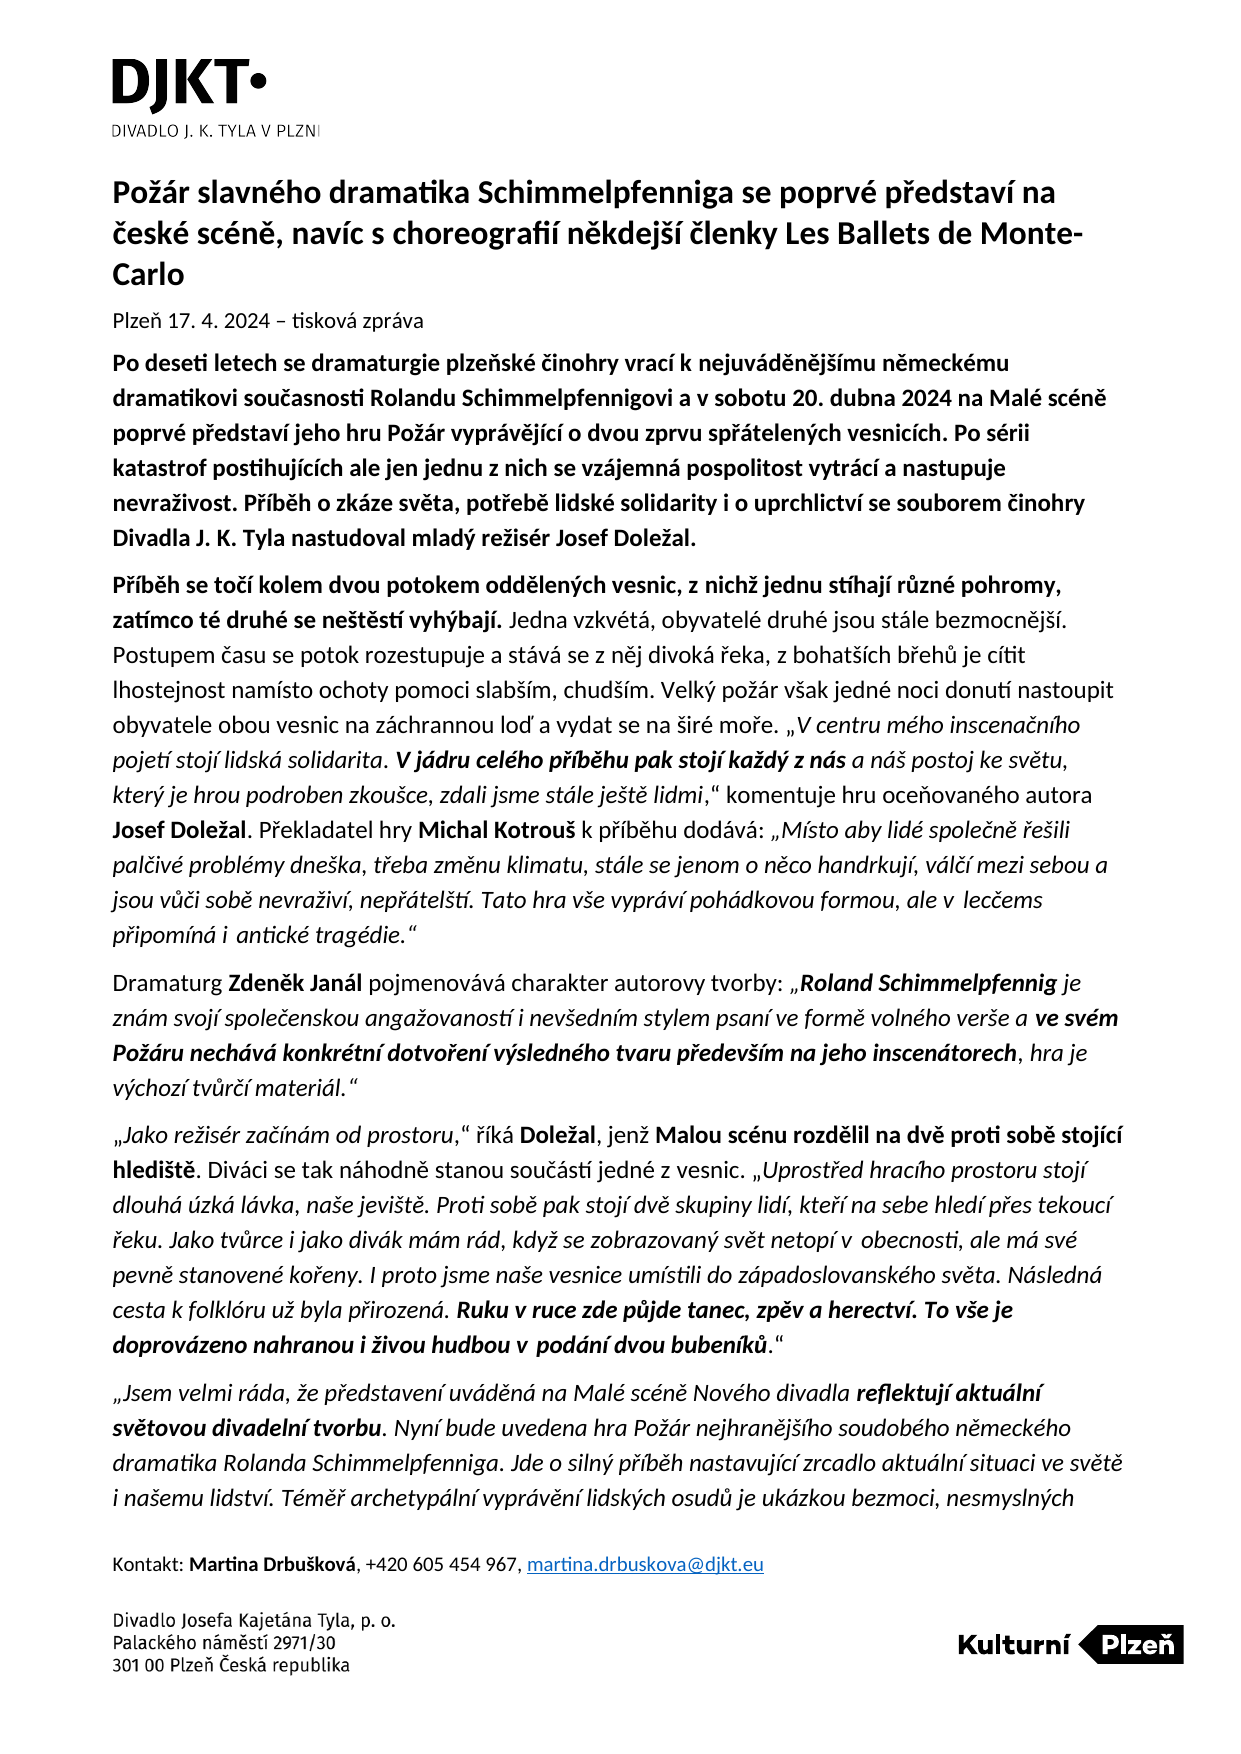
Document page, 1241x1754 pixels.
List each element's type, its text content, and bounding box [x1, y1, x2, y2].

text Dramaturg Zdeněk Janál pojmenovává charakter autorovy tvorby: „Roland Schimmelpfennig je znám svojí společenskou angažovaností i nevšedním stylem psaní ve formě volného verše a ve svém Požáru nechává konkrétní dotvoření výsledného tvaru především na jeho inscenátorech, hra je výchozí tvůrčí materiál.“ [112, 967, 1128, 1102]
text Plzeň 17. 4. 2024 – tisková zpráva [112, 306, 1128, 334]
picture [112, 1601, 413, 1683]
picture [112, 59, 320, 139]
text Požár slavného dramatika Schimmelpfenniga se poprvé představí na české scéně, navíc s choreografií někdejší členky Les Ballets de Monte-Carlo [112, 172, 1128, 294]
text Po deseti letech se dramaturgie plzeňské činohry vrací k nejuváděnějšímu německému dramatikovi současnosti Rolandu Schimmelpfennigovi a v sobotu 20. dubna 2024 na Malé scéně poprvé představí jeho hru Požár vyprávějící o dvou zprvu spřátelených vesnicích. Po sérii katastrof postihujících ale jen jednu z nich se vzájemná pospolitost vytrácí a nastupuje nevraživost. Příběh o zkáze světa, potřebě lidské solidarity i o uprchlictví se souborem činohry Divadla J. K. Tyla nastudoval mladý režisér Josef Doležal. [112, 347, 1128, 552]
text „Jako režisér začínám od prostoru,“ říká Doležal, jenž Malou scénu rozdělil na dvě proti sobě stojící hlediště. Diváci se tak náhodně stanou součástí jedné z vesnic. „Uprostřed hracího prostoru stojí dlouhá úzká lávka, naše jeviště. Proti sobě pak stojí dvě skupiny lidí, kteří na sebe hledí přes tekoucí řeku. Jako tvůrce i jako divák mám rád, když se zobrazovaný svět netopí v obecnosti, ale má své pevně stanovené kořeny. I proto jsme naše vesnice umístili do západoslovanského světa. Následná cesta k folklóru už byla přirozená. Ruku v ruce zde půjde tanec, zpěv a herectví. To vše je doprovázeno nahranou i živou hudbou v podání dvou bubeníků.“ [112, 1119, 1128, 1360]
text Příběh se točí kolem dvou potokem oddělených vesnic, z nichž jednu stíhají různé pohromy, zatímco té druhé se neštěstí vyhýbají. Jedna vzkvétá, obyvatelé druhé jsou stále bezmocnější. Postupem času se potok rozestupuje a stává se z něj divoká řeka, z bohatších břehů je cítit lhostejnost namísto ochoty pomoci slabším, chudším. Velký požár však jedné noci donutí nastoupit obyvatele obou vesnic na záchrannou loď a vydat se na širé moře. „V centru mého inscenačního pojetí stojí lidská solidarita. V jádru celého příběhu pak stojí každý z nás a náš postoj ke světu, který je hrou podroben zkoušce, zdali jsme stále ještě lidmi,“ komentuje hru oceňovaného autora Josef Doležal. Překladatel hry Michal Kotrouš k příběhu dodává: „Místo aby lidé společně řešili palčivé problémy dneška, třeba změnu klimatu, stále se jenom o něco handrkují, válčí mezi sebou a jsou vůči sobě nevraživí, nepřátelští. Tato hra vše vypráví pohádkovou formou, ale v lecčems připomíná i antické tragédie.“ [112, 569, 1128, 950]
